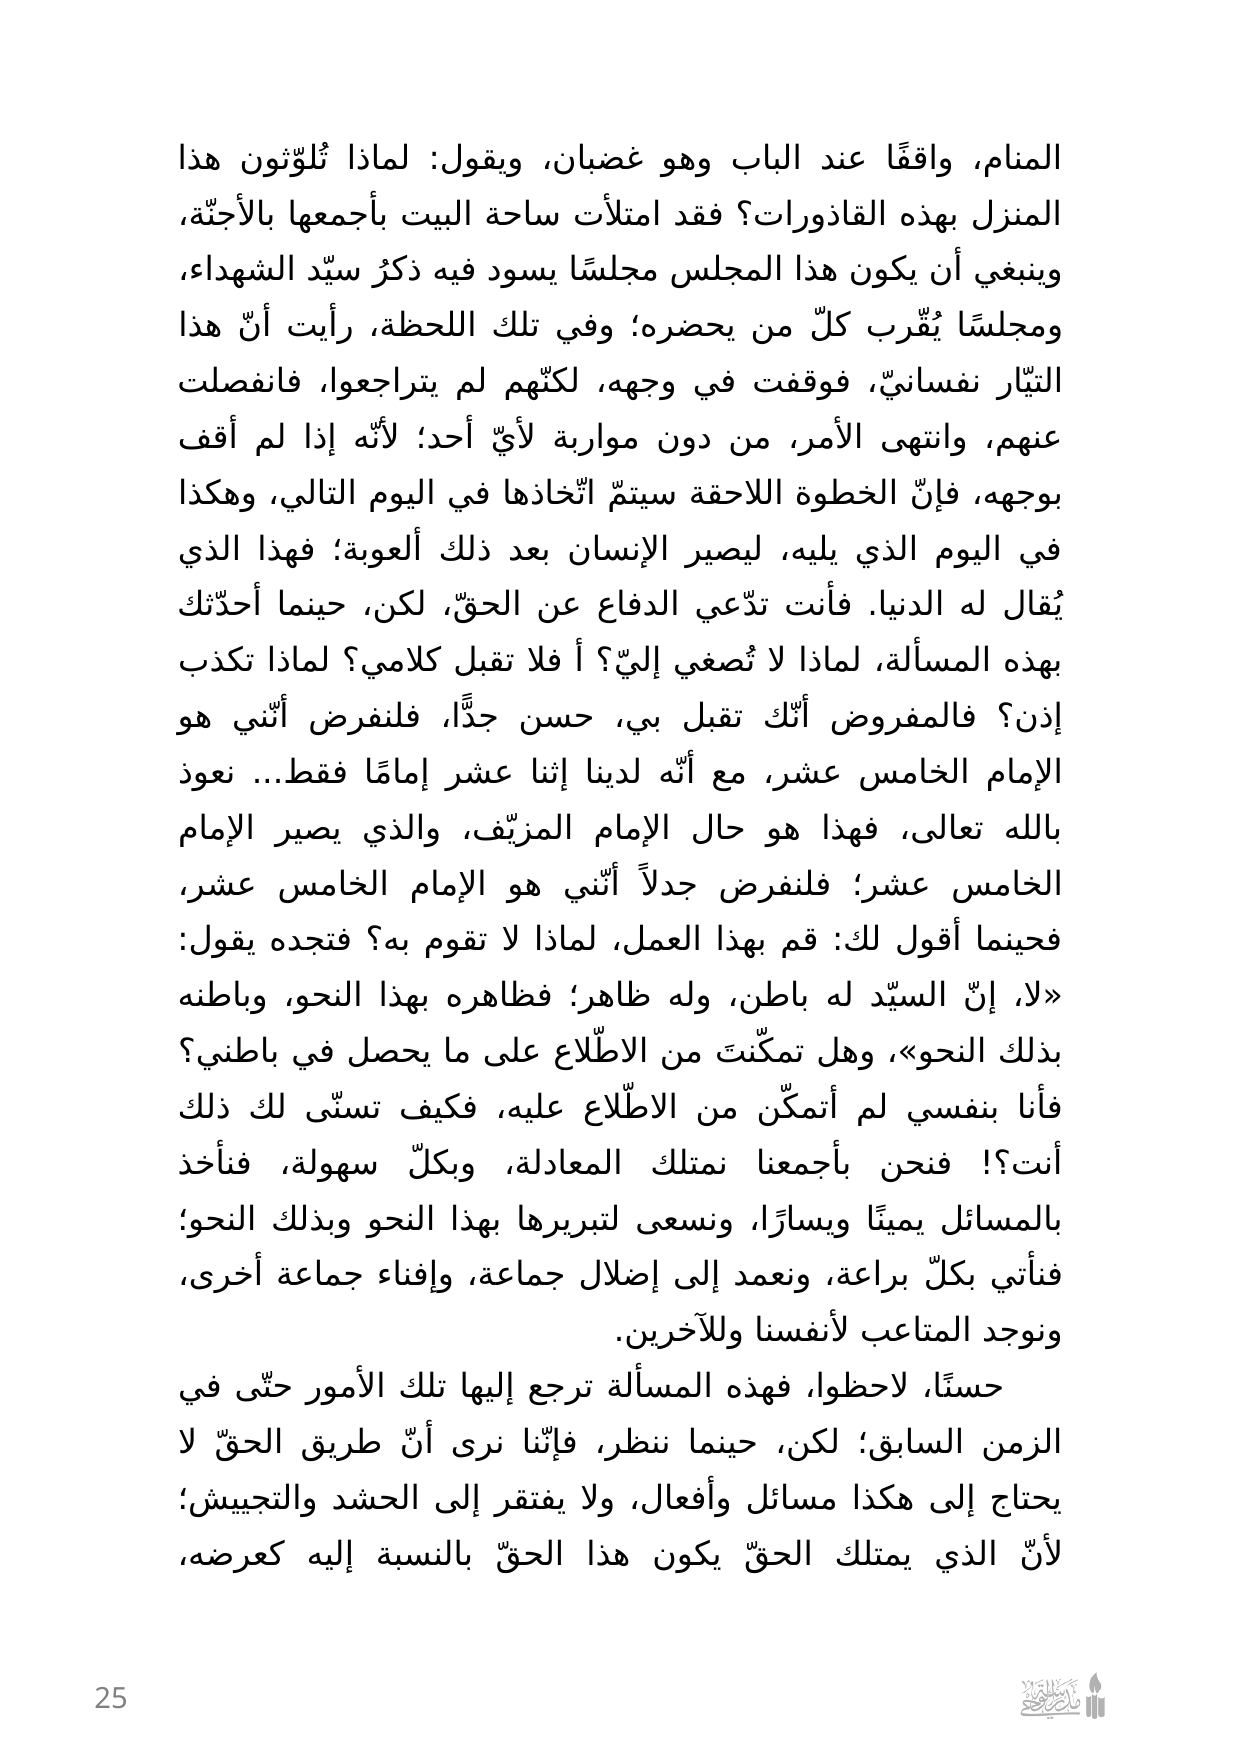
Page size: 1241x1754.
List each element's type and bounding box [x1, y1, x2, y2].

text [177, 136, 1063, 1364]
picture [1020, 1672, 1105, 1719]
text [177, 1364, 1063, 1587]
